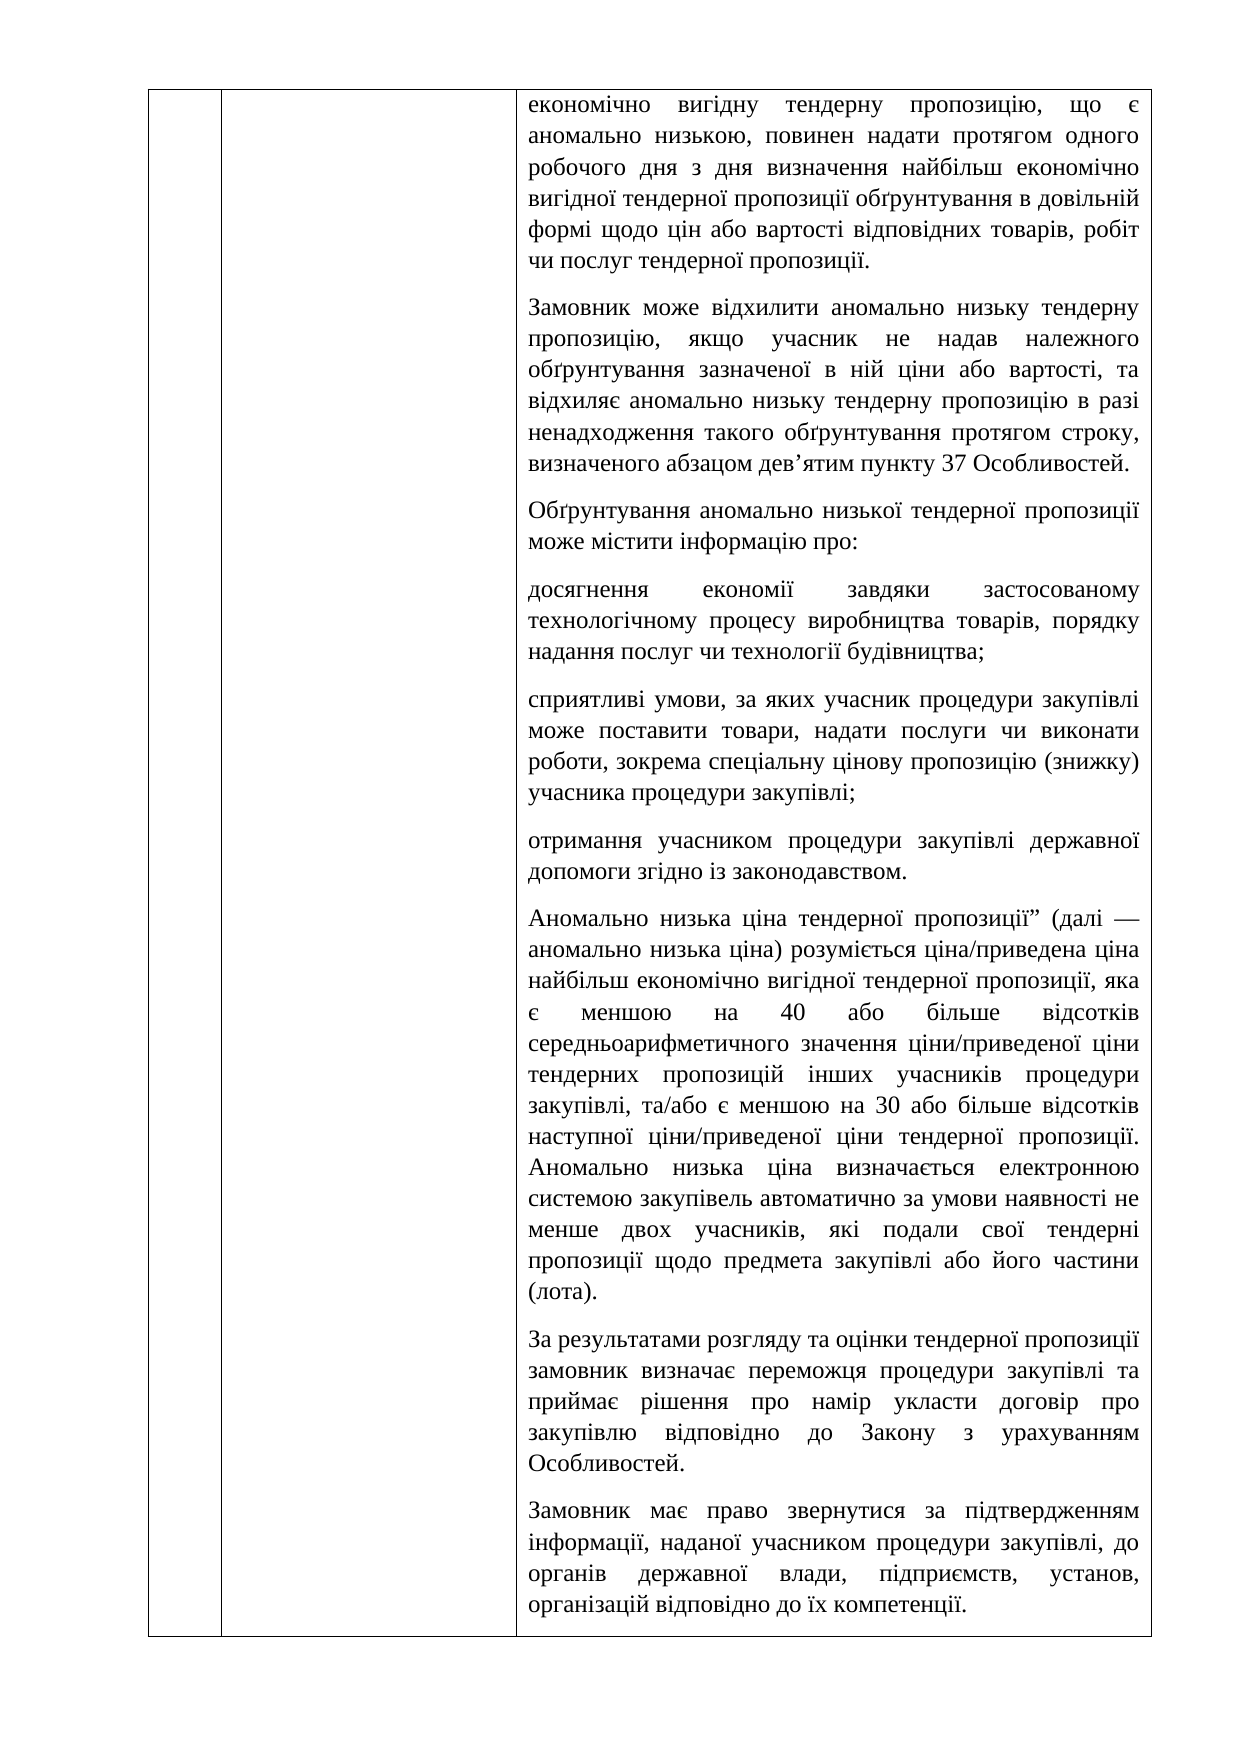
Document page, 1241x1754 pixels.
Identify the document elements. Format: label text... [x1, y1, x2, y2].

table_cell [517, 90, 1151, 1636]
table_cell 1 [149, 90, 221, 1636]
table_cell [222, 90, 516, 1636]
